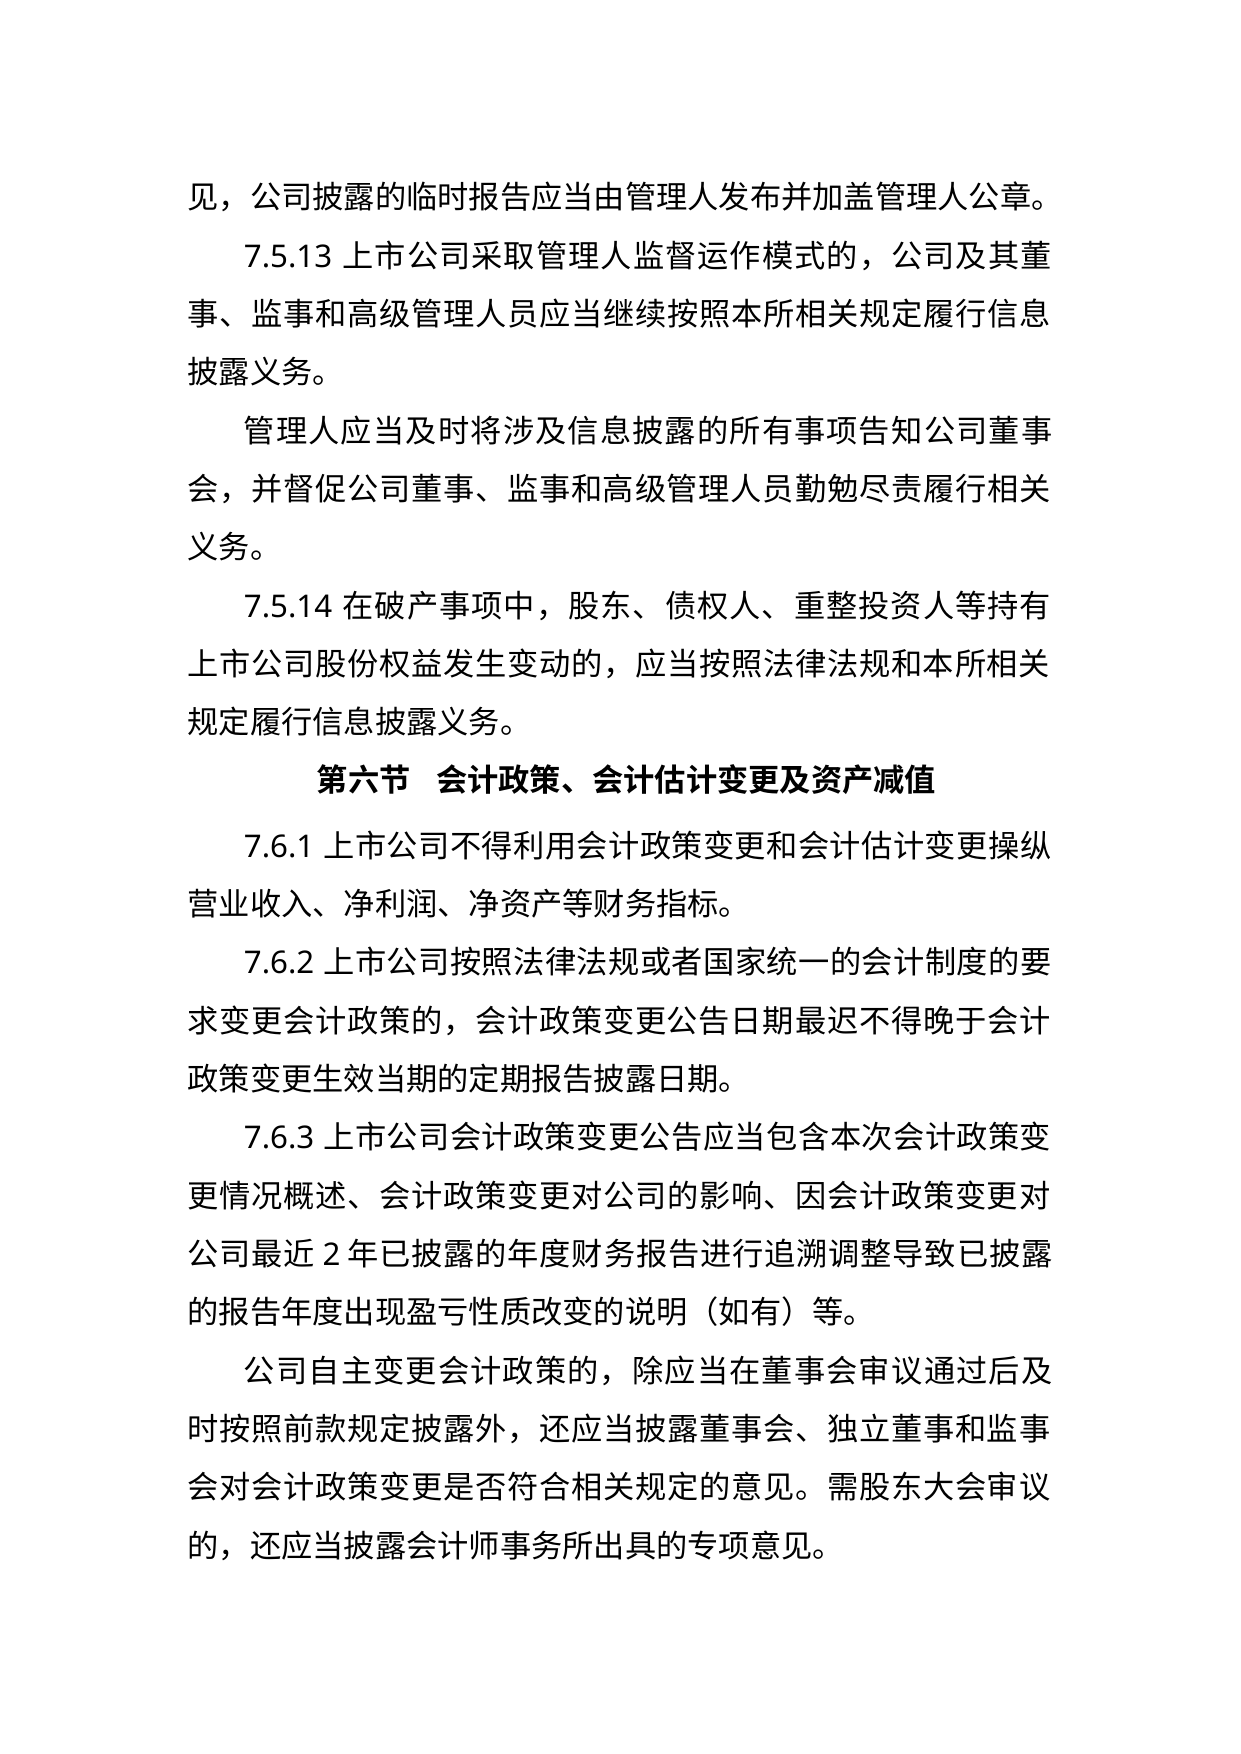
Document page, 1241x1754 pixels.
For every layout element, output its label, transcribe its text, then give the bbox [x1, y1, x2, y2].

text 7.6.1 上市公司不得利用会计政策变更和会计估计变更操纵营业收入、净利润、净资产等财务指标。 [187, 810, 1053, 927]
text 7.6.3 上市公司会计政策变更公告应当包含本次会计政策变更情况概述、会计政策变更对公司的影响、因会计政策变更对公司最近2年已披露的年度财务报告进行追溯调整导致已披露的报告年度出现盈亏性质改变的说明（如有）等。 [187, 1102, 1053, 1335]
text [187, 162, 1053, 220]
text 管理人应当及时将涉及信息披露的所有事项告知公司董事会，并督促公司董事、监事和高级管理人员勤勉尽责履行相关义务。 [187, 395, 1053, 570]
subtitle 会计政策、会计估计变更及资产减值 [247, 745, 1053, 810]
text 7.5.14 在破产事项中，股东、债权人、重整投资人等持有上市公司股份权益发生变动的，应当按照法律法规和本所相关规定履行信息披露义务。 [187, 570, 1053, 745]
text 7.6.2 上市公司按照法律法规或者国家统一的会计制度的要求变更会计政策的，会计政策变更公告日期最迟不得晚于会计政策变更生效当期的定期报告披露日期。 [187, 927, 1053, 1102]
text 公司自主变更会计政策的，除应当在董事会审议通过后及时按照前款规定披露外，还应当披露董事会、独立董事和监事会对会计政策变更是否符合相关规定的意见。需股东大会审议的，还应当披露会计师事务所出具的专项意见。 [187, 1335, 1053, 1569]
text 7.5.13 上市公司采取管理人监督运作模式的，公司及其董事、监事和高级管理人员应当继续按照本所相关规定履行信息披露义务。 [187, 220, 1053, 395]
